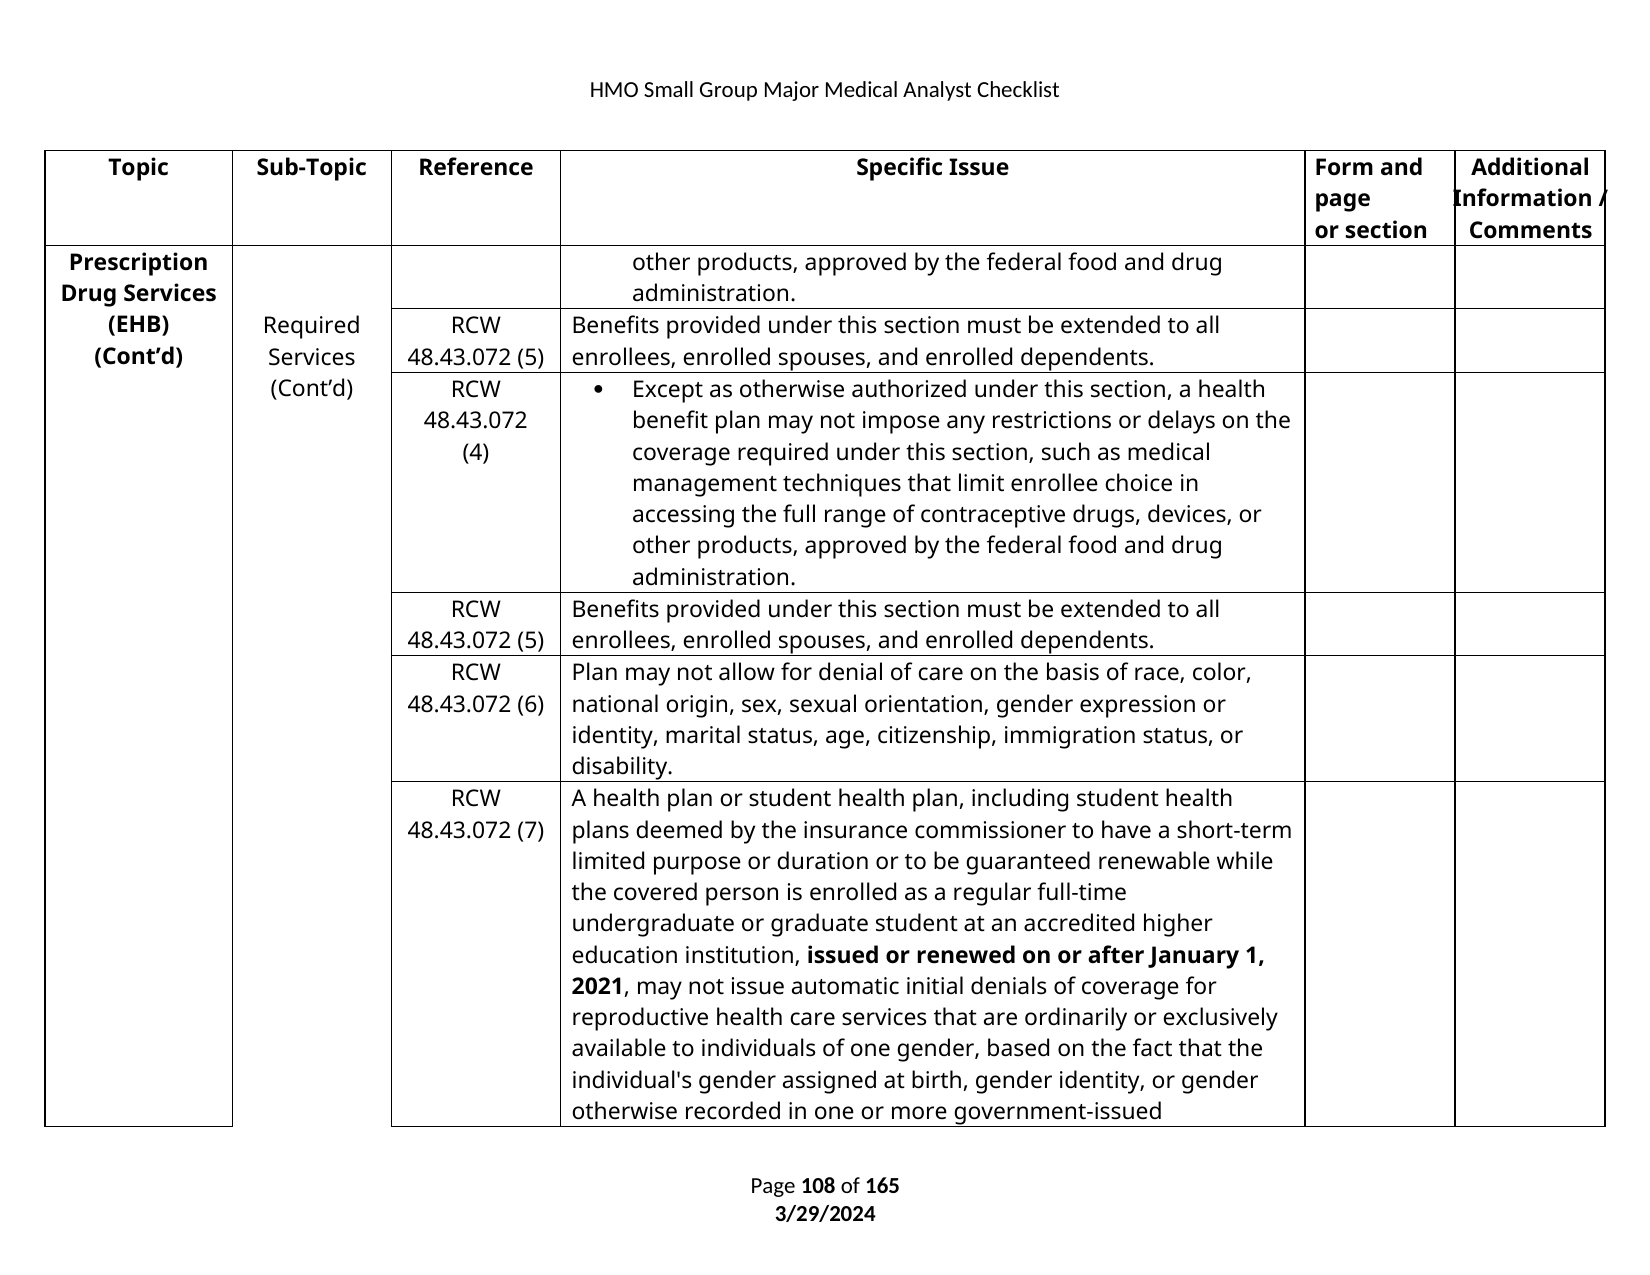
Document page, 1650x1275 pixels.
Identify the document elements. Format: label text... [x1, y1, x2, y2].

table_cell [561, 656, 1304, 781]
table_header Specific Issue [561, 151, 1304, 245]
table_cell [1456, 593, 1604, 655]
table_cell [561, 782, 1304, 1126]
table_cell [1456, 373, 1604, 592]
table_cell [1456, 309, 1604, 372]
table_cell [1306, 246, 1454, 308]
table_header Sub-Topic [233, 151, 391, 245]
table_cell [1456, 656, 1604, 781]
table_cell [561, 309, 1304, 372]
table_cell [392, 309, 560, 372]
table_header Form and page or section [1306, 151, 1454, 245]
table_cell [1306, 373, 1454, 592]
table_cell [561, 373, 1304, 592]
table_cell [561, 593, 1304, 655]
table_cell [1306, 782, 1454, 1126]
table_header Reference [392, 151, 560, 245]
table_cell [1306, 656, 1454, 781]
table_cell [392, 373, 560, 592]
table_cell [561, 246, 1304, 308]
table_header Topic [46, 151, 232, 245]
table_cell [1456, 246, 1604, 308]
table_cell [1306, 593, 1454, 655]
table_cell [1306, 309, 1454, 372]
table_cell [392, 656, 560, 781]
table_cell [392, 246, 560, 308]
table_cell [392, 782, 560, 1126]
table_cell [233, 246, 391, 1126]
table_header Additional Information / Comments [1456, 151, 1604, 245]
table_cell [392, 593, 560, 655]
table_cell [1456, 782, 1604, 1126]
